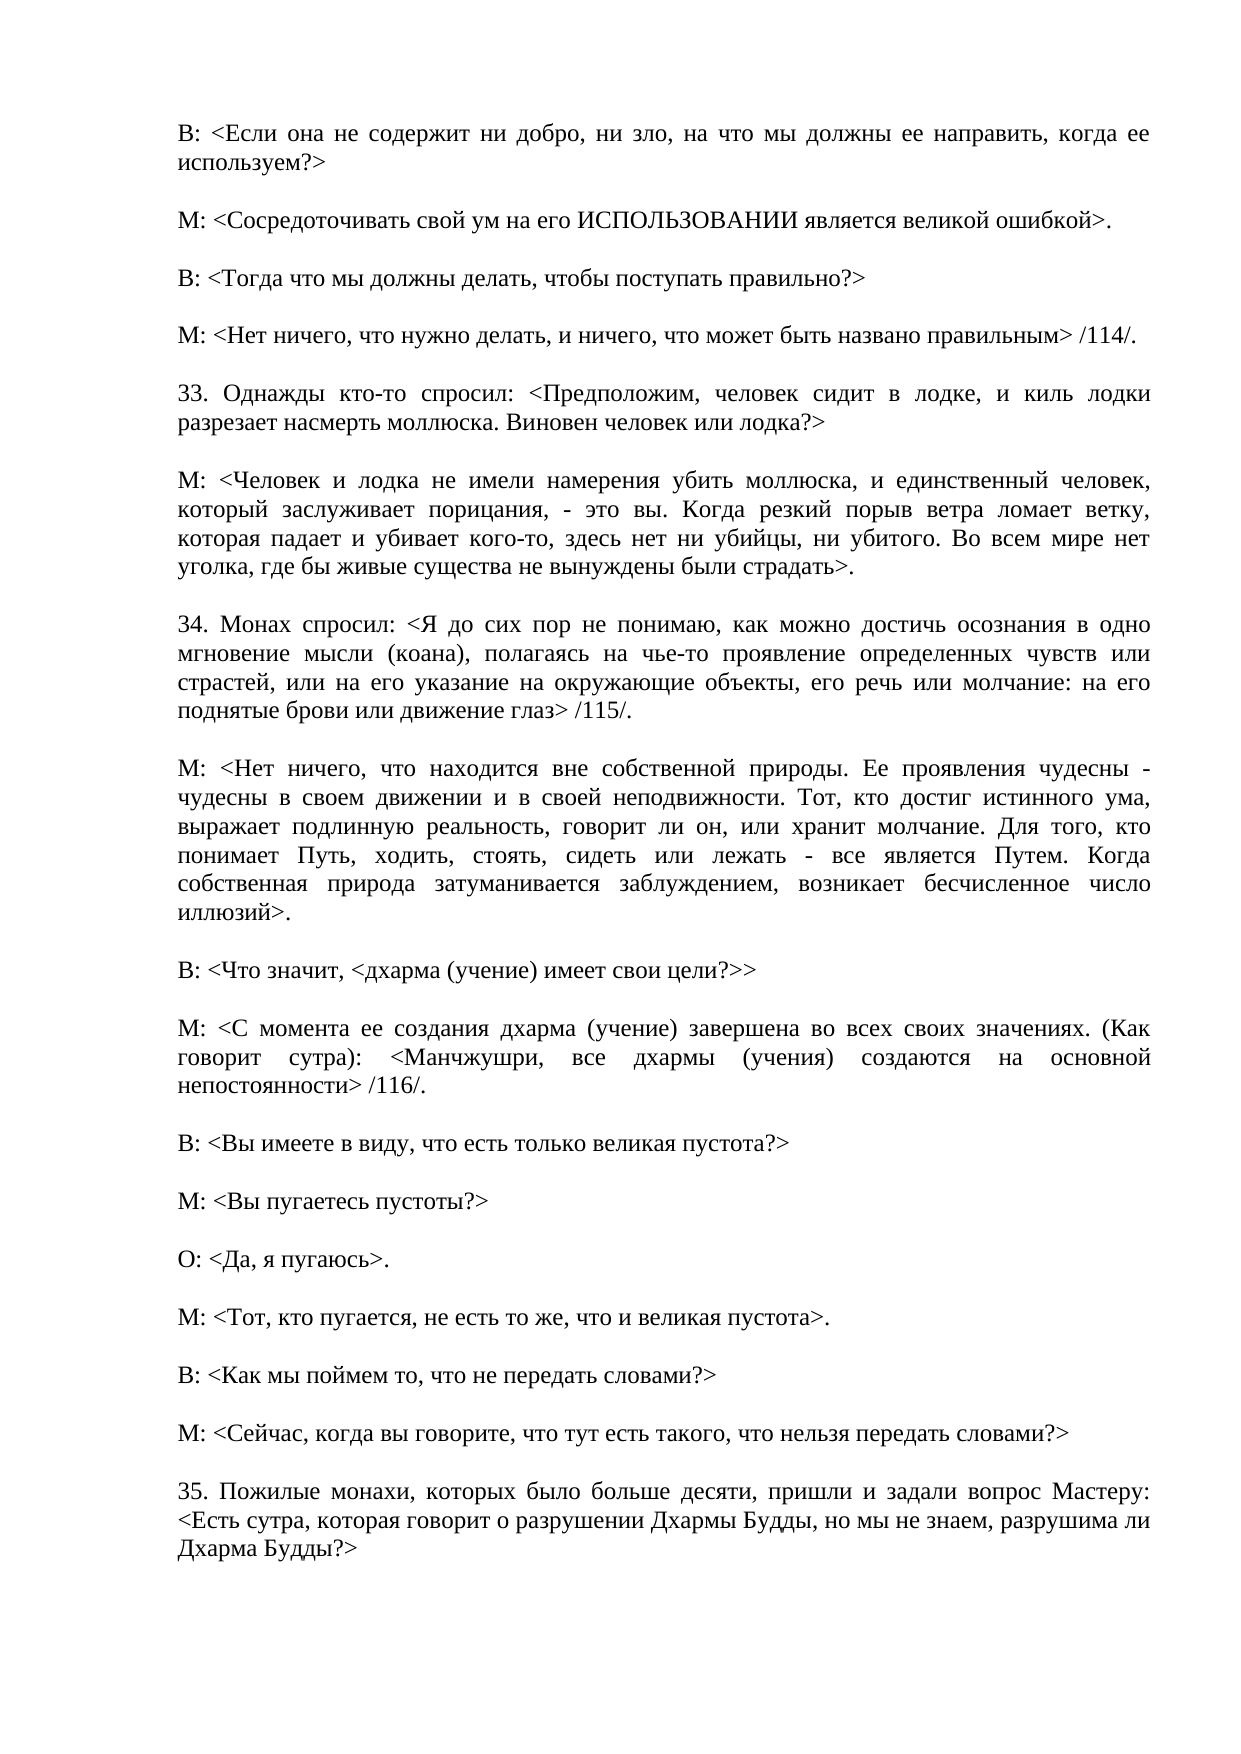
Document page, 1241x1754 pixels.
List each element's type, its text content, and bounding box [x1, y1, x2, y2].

text М: <Нет ничего, что нужно делать, и ничего, что может быть названо правильным> /114/. [177, 321, 1152, 349]
text В: <Что значит, <дхарма (учение) имеет свои цели?>> [177, 955, 1152, 984]
text М: <Сосредоточивать свой ум на его ИСПОЛЬЗОВАНИИ является великой ошибкой>. [177, 205, 1152, 233]
text В: <Если она не содержит ни добро, ни зло, на что мы должны ее направить, когда ее используем?> [177, 118, 1152, 176]
text В: <Тогда что мы должны делать, чтобы поступать правильно?> [177, 263, 1152, 291]
text В: <Как мы поймем то, что не передать словами?> [177, 1360, 1152, 1389]
text 35. Пожилые монахи, которых было больше десяти, пришли и задали вопрос Мастеру: <Есть сутра, которая говорит о разрушении Дхармы Будды, но мы не знаем, разрушима ли Дхарма Будды?> [177, 1476, 1152, 1562]
text М: <Вы пугаетесь пустоты?> [177, 1186, 1152, 1215]
text М: <Человек и лодка не имели намерения убить моллюска, и единственный человек, который заслуживает порицания, - это вы. Когда резкий порыв ветра ломает ветку, которая падает и убивает кого-то, здесь нет ни убийцы, ни убитого. Во всем мире нет уголка, где бы живые существа не вынуждены были страдать>. [177, 465, 1152, 580]
text 33. Однажды кто-то спросил: <Предположим, человек сидит в лодке, и киль лодки разрезает насмерть моллюска. Виновен человек или лодка?> [177, 378, 1152, 436]
text М: <Нет ничего, что находится вне собственной природы. Ее проявления чудесны - чудесны в своем движении и в своей неподвижности. Тот, кто достиг истинного ума, выражает подлинную реальность, говорит ли он, или хранит молчание. Для того, кто понимает Путь, ходить, стоять, сидеть или лежать - все является Путем. Когда собственная природа затуманивается заблуждением, возникает бесчисленное число иллюзий>. [177, 753, 1152, 926]
text В: <Вы имеете в виду, что есть только великая пустота?> [177, 1128, 1152, 1157]
text М: <Сейчас, когда вы говорите, что тут есть такого, что нельзя передать словами?> [177, 1418, 1152, 1447]
text О: <Да, я пугаюсь>. [177, 1244, 1152, 1273]
text 34. Монах спросил: <Я до сих пор не понимаю, как можно достичь осознания в одно мгновение мысли (коана), полагаясь на чье-то проявление определенных чувств или страстей, или на его указание на окружающие объекты, его речь или молчание: на его поднятые брови или движение глаз> /115/. [177, 609, 1152, 724]
text М: <Тот, кто пугается, не есть то же, что и великая пустота>. [177, 1302, 1152, 1331]
text М: <С момента ее создания дхарма (учение) завершена во всех своих значениях. (Как говорит сутра): <Манчжушри, все дхармы (учения) создаются на основной непостоянности> /116/. [177, 1013, 1152, 1099]
